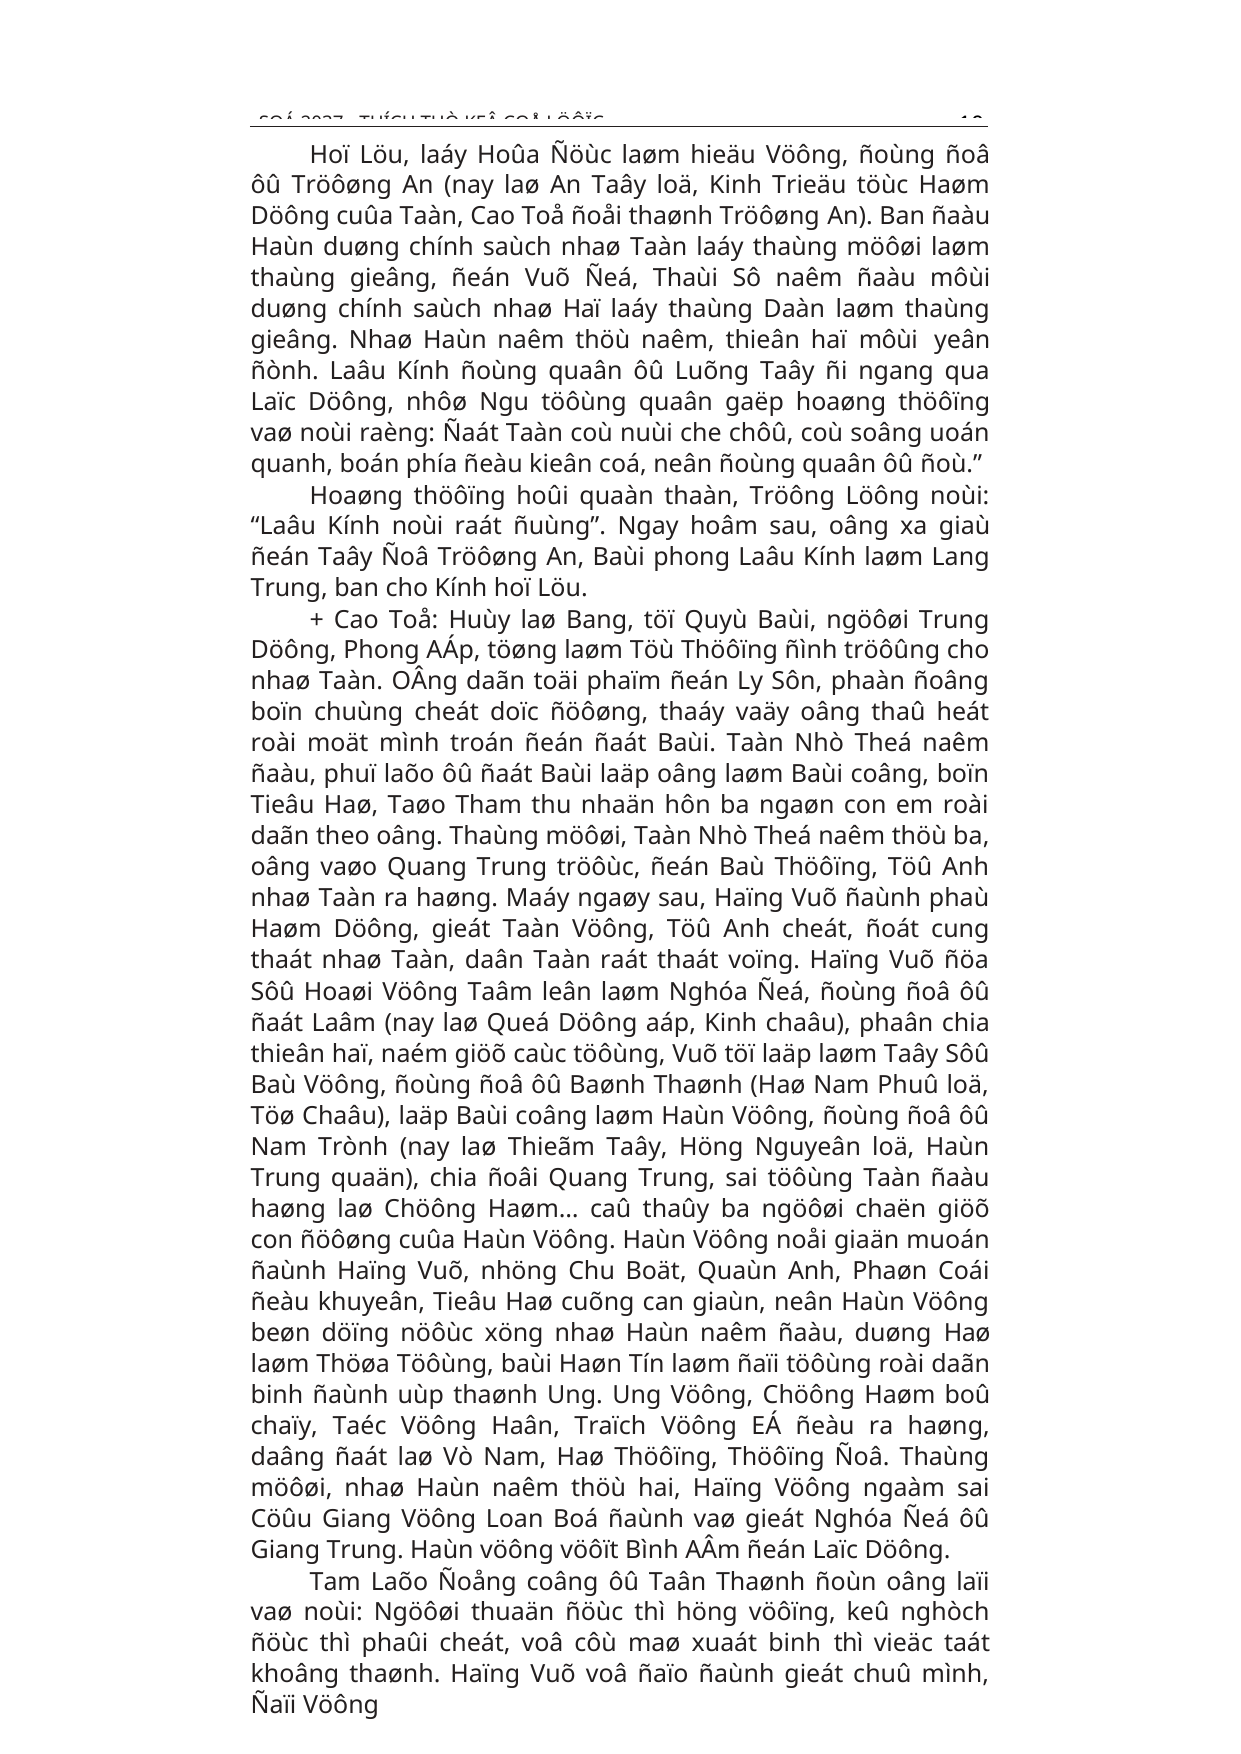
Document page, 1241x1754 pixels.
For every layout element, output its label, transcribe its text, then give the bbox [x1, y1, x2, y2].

text Tam Laõo Ñoång coâng ôû Taân Thaønh ñoùn oâng laïi vaø noùi: Ngöôøi thuaän ñöùc thì höng vöôïng, keû nghòch ñöùc thì phaûi cheát, voâ côù maø xuaát binh thì vieäc taát khoâng thaønh. Haïng Vuõ voâ ñaïo ñaùnh gieát chuû mình, Ñaïi Vöông [250, 1566, 990, 1721]
text Hoaøng thöôïng hoûi quaàn thaàn, Tröông Löông noùi: “Laâu Kính noùi raát ñuùng”. Ngay hoâm sau, oâng xa giaù ñeán Taây Ñoâ Tröôøng An, Baùi phong Laâu Kính laøm Lang Trung, ban cho Kính hoï Löu. [250, 480, 990, 604]
text + Cao Toå: Huùy laø Bang, töï Quyù Baùi, ngöôøi Trung Döông, Phong AÁp, töøng laøm Töù Thöôïng ñình tröôûng cho nhaø Taàn. OÂng daãn toäi phaïm ñeán Ly Sôn, phaàn ñoâng boïn chuùng cheát doïc ñöôøng, thaáy vaäy oâng thaû heát roài moät mình troán ñeán ñaát Baùi. Taàn Nhò Theá naêm ñaàu, phuï laõo ôû ñaát Baùi laäp oâng laøm Baùi coâng, boïn Tieâu Haø, Taøo Tham thu nhaän hôn ba ngaøn con em roài daãn theo oâng. Thaùng möôøi, Taàn Nhò Theá naêm thöù ba, oâng vaøo Quang Trung tröôùc, ñeán Baù Thöôïng, Töû Anh nhaø Taàn ra haøng. Maáy ngaøy sau, Haïng Vuõ ñaùnh phaù Haøm Döông, gieát Taàn Vöông, Töû Anh cheát, ñoát cung thaát nhaø Taàn, daân Taàn raát thaát voïng. Haïng Vuõ ñöa Sôû Hoaøi Vöông Taâm leân laøm Nghóa Ñeá, ñoùng ñoâ ôû ñaát Laâm (nay laø Queá Döông aáp, Kinh chaâu), phaân chia thieân haï, naém giöõ caùc töôùng, Vuõ töï laäp laøm Taây Sôû Baù Vöông, ñoùng ñoâ ôû Baønh Thaønh (Haø Nam Phuû loä, Töø Chaâu), laäp Baùi coâng laøm Haùn Vöông, ñoùng ñoâ ôû Nam Trònh (nay laø Thieãm Taây, Höng Nguyeân loä, Haùn Trung quaän), chia ñoâi Quang Trung, sai töôùng Taàn ñaàu haøng laø Chöông Haøm… caû thaûy ba ngöôøi chaën giöõ con ñöôøng cuûa Haùn Vöông. Haùn Vöông noåi giaän muoán ñaùnh Haïng Vuõ, nhöng Chu Boät, Quaùn Anh, Phaøn Coái ñeàu khuyeân, Tieâu Haø cuõng can giaùn, neân Haùn Vöông beøn döïng nöôùc xöng nhaø Haùn naêm ñaàu, duøng Haø laøm Thöøa Töôùng, baùi Haøn Tín laøm ñaïi töôùng roài daãn binh ñaùnh uùp thaønh Ung. Ung Vöông, Chöông Haøm boû chaïy, Taéc Vöông Haân, Traïch Vöông EÁ ñeàu ra haøng, daâng ñaát laø Vò Nam, Haø Thöôïng, Thöôïng Ñoâ. Thaùng möôøi, nhaø Haùn naêm thöù hai, Haïng Vöông ngaàm sai Cöûu Giang Vöông Loan Boá ñaùnh vaø gieát Nghóa Ñeá ôû Giang Trung. Haùn vöông vöôït Bình AÂm ñeán Laïc Döông. [250, 604, 990, 1566]
text Hoï Löu, laáy Hoûa Ñöùc laøm hieäu Vöông, ñoùng ñoâ ôû Tröôøng An (nay laø An Taây loä, Kinh Trieäu töùc Haøm Döông cuûa Taàn, Cao Toå ñoåi thaønh Tröôøng An). Ban ñaàu Haùn duøng chính saùch nhaø Taàn laáy thaùng möôøi laøm thaùng gieâng, ñeán Vuõ Ñeá, Thaùi Sô naêm ñaàu môùi duøng chính saùch nhaø Haï laáy thaùng Daàn laøm thaùng gieâng. Nhaø Haùn naêm thöù naêm, thieân haï môùi yeân ñònh. Laâu Kính ñoùng quaân ôû Luõng Taây ñi ngang qua Laïc Döông, nhôø Ngu töôùng quaân gaëp hoaøng thöôïng vaø noùi raèng: Ñaát Taàn coù nuùi che chôû, coù soâng uoán quanh, boán phía ñeàu kieân coá, neân ñoùng quaân ôû ñoù.” [250, 138, 990, 480]
